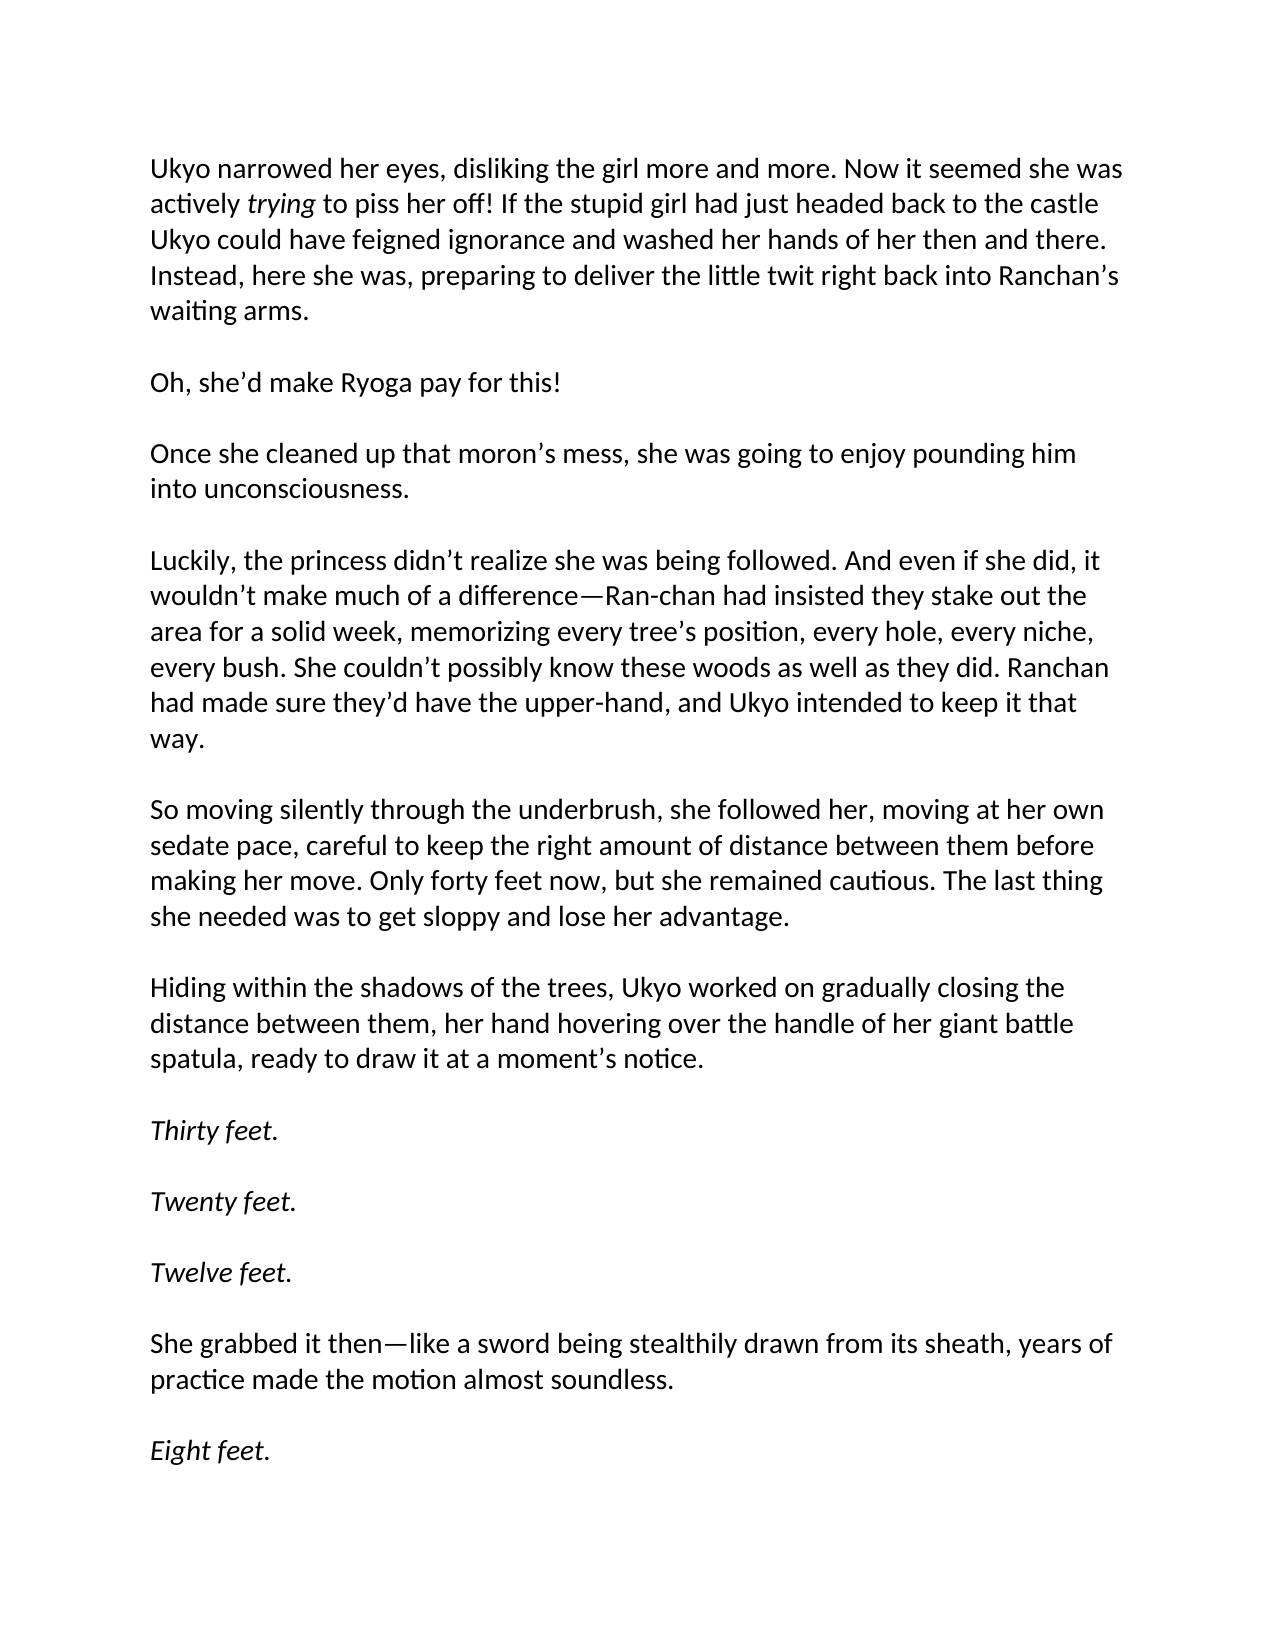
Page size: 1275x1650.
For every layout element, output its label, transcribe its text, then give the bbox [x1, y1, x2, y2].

text So moving silently through the underbrush, she followed her, moving at her own sedate pace, careful to keep the right amount of distance between them before making her move. Only forty feet now, but she remained cautious. The last thing she needed was to get sloppy and lose her advantage. [150, 791, 1125, 934]
text Hiding within the shadows of the trees, Ukyo worked on gradually closing the distance between them, her hand hovering over the handle of her giant battle spatula, ready to draw it at a moment’s notice. [150, 969, 1125, 1076]
text Ukyo narrowed her eyes, disliking the girl more and more. Now it seemed she was actively trying to piss her off! If the stupid girl had just headed back to the castle Ukyo could have feigned ignorance and washed her hands of her then and there. Instead, here she was, preparing to deliver the little twit right back into Ranchan’s waiting arms. [150, 150, 1125, 328]
text Thirty feet. [150, 1112, 1125, 1147]
text Oh, she’d make Ryoga pay for this! [150, 364, 1125, 399]
text Twelve feet. [150, 1254, 1125, 1290]
text Eight feet. [150, 1432, 1125, 1468]
text Twenty feet. [150, 1183, 1125, 1219]
text Once she cleaned up that moron’s mess, she was going to enjoy pounding him into unconsciousness. [150, 435, 1125, 506]
text Luckily, the princess didn’t realize she was being followed. And even if she did, it wouldn’t make much of a difference—Ran-chan had insisted they stake out the area for a solid week, memorizing every tree’s position, every hole, every niche, every bush. She couldn’t possibly know these woods as well as they did. Ranchan had made sure they’d have the upper-hand, and Ukyo intended to keep it that way. [150, 542, 1125, 756]
text She grabbed it then—like a sword being stealthily drawn from its sheath, years of practice made the motion almost soundless. [150, 1326, 1125, 1397]
